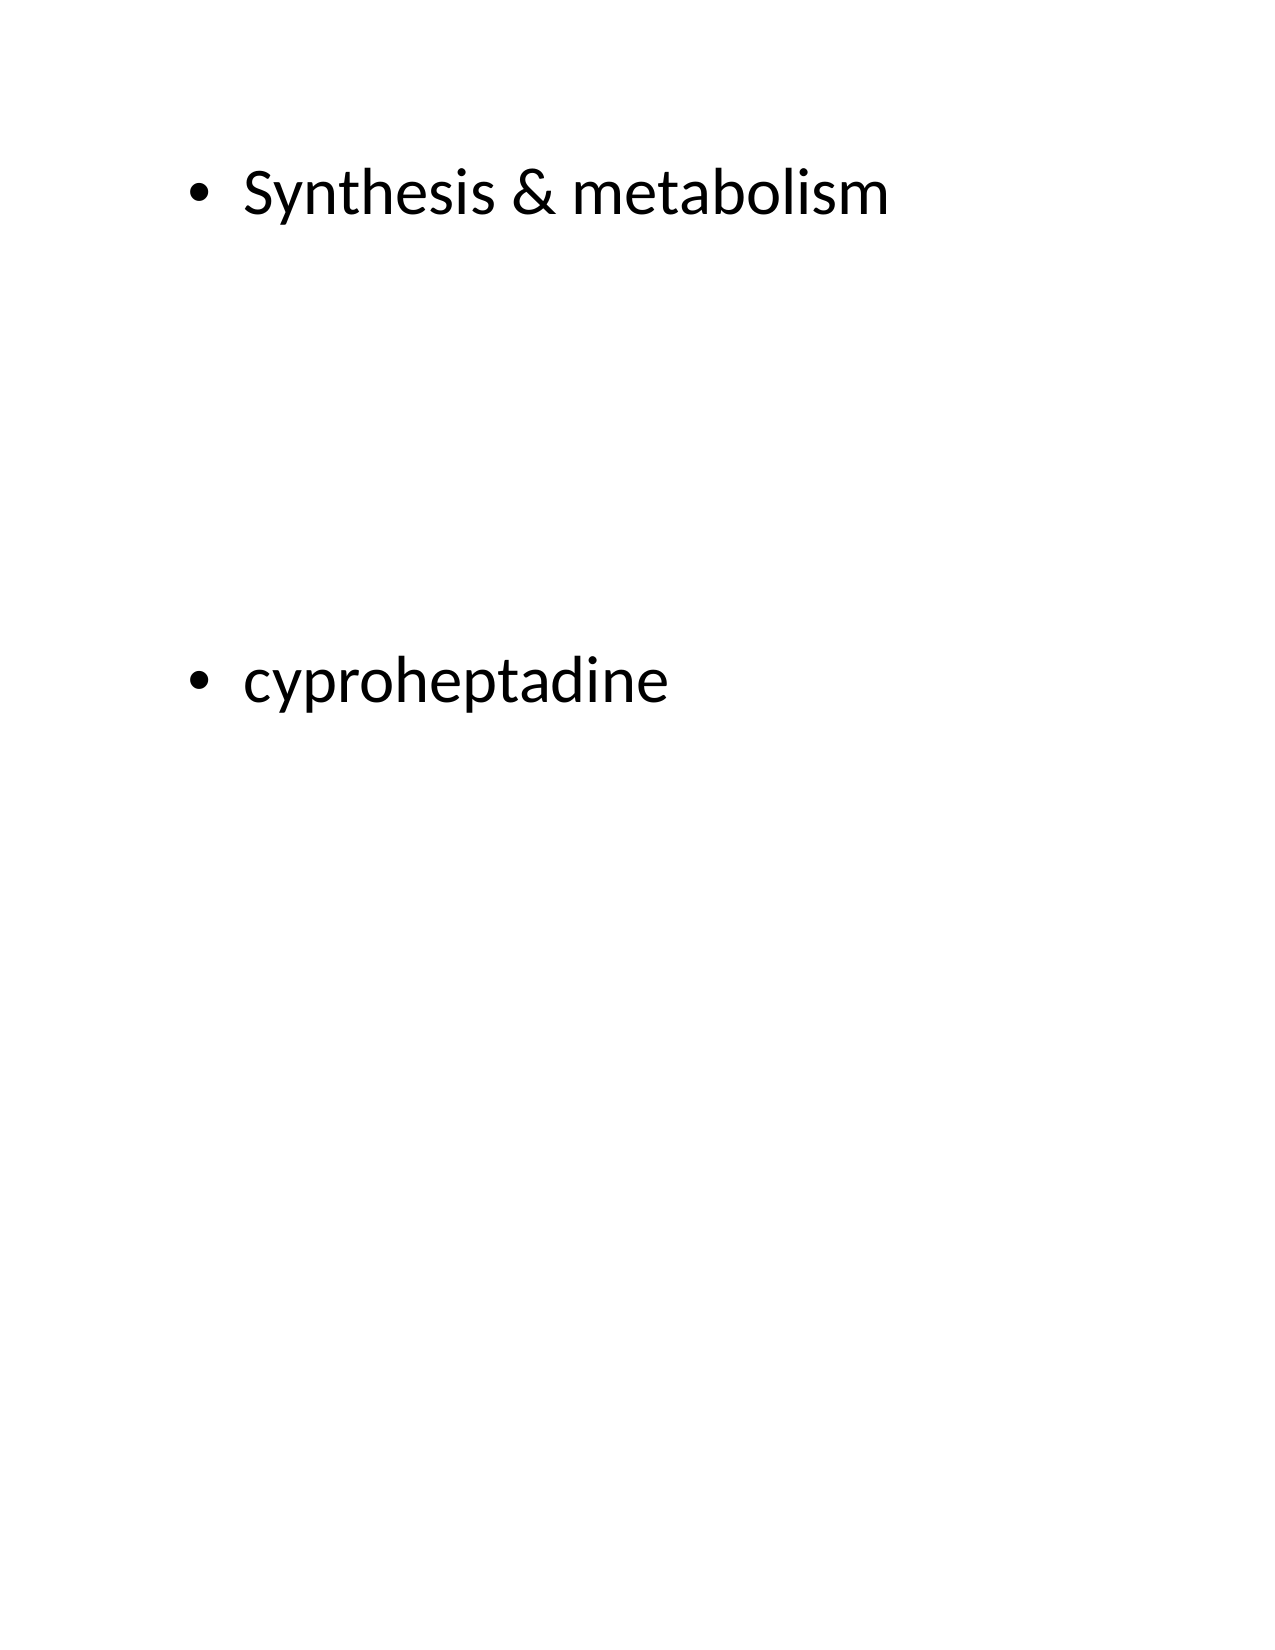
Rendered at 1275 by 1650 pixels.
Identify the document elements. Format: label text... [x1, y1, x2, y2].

list Synthesis & metabolism [187, 150, 1087, 231]
list cyproheptadine [187, 638, 1087, 719]
